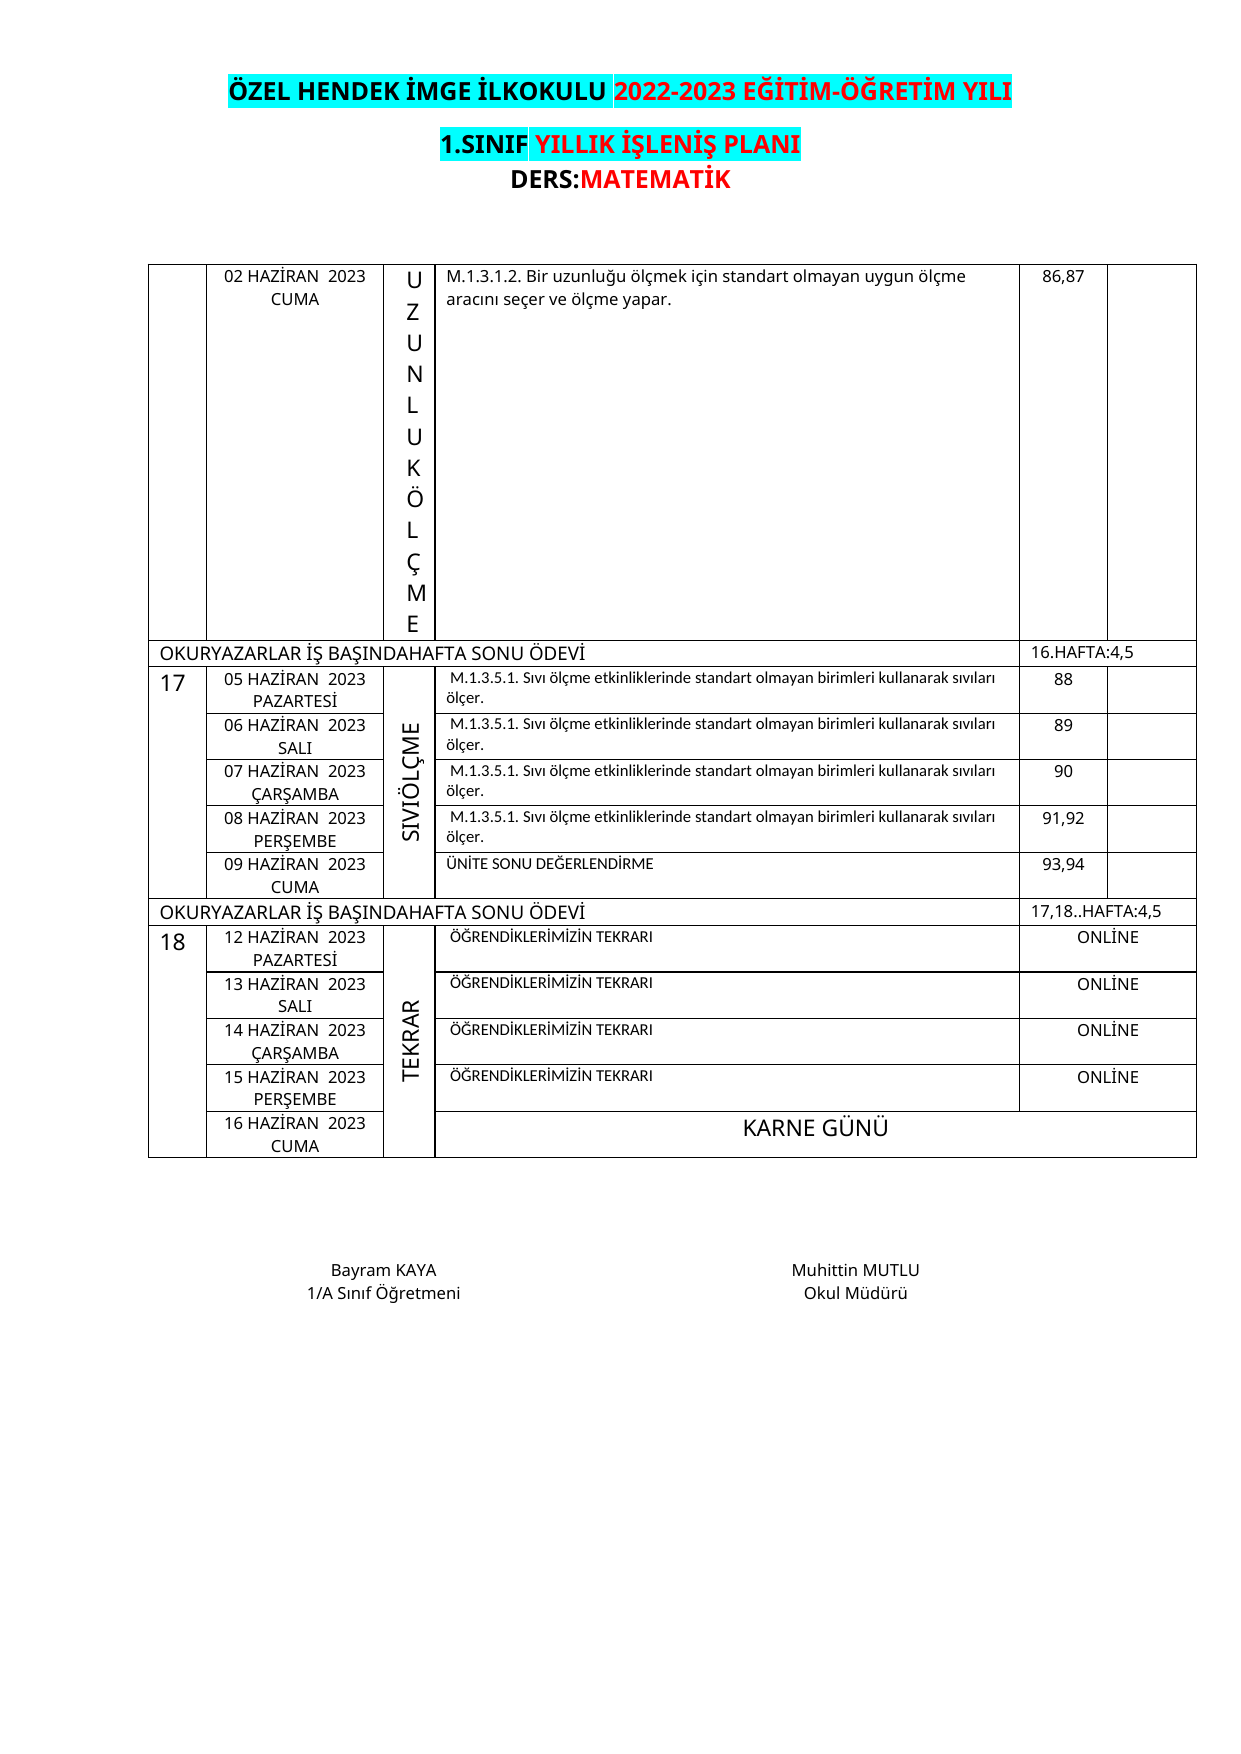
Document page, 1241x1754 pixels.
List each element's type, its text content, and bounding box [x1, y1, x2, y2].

table_cell 88 [1020, 667, 1107, 712]
table_cell 14 HAZİRAN 2023 ÇARŞAMBA [207, 1019, 383, 1064]
table_cell M.1.3.5.1. Sıvı ölçme etkinliklerinde standart olmayan birimleri kullanarak sıvıları ölçer. [436, 667, 1019, 712]
table_cell 89 [1020, 714, 1107, 759]
table_cell KARNE GÜNÜ [436, 1112, 1196, 1157]
table_cell TEKRAR [384, 926, 434, 1157]
table_cell [1108, 714, 1196, 759]
table_cell ÖĞRENDİKLERİMİZİN TEKRARI [436, 1019, 1019, 1064]
table_cell M.1.3.5.1. Sıvı ölçme etkinliklerinde standart olmayan birimleri kullanarak sıvıları ölçer. [436, 714, 1019, 759]
table_cell 07 HAZİRAN 2023 ÇARŞAMBA [207, 760, 383, 805]
table_cell SIVIÖLÇME [384, 667, 434, 898]
table_cell 91,92 [1020, 806, 1107, 852]
table_cell ÜNİTE SONU DEĞERLENDİRME [436, 853, 1019, 898]
table_cell 17 [149, 667, 206, 898]
table_cell 18 [149, 926, 206, 1157]
table_cell ONLİNE [1020, 973, 1196, 1018]
table_cell ONLİNE [1020, 1065, 1196, 1111]
table_cell 02 HAZİRAN 2023 CUMA [207, 265, 383, 639]
table_cell [1108, 265, 1196, 639]
table_cell 15 HAZİRAN 2023 PERŞEMBE [207, 1065, 383, 1111]
table_cell 90 [1020, 760, 1107, 805]
table_cell 08 HAZİRAN 2023 PERŞEMBE [207, 806, 383, 852]
table_cell OKURYAZARLAR İŞ BAŞINDAHAFTA SONU ÖDEVİ [149, 641, 1019, 666]
table_cell 05 HAZİRAN 2023 PAZARTESİ [207, 667, 383, 712]
table_cell ÖĞRENDİKLERİMİZİN TEKRARI [436, 1065, 1019, 1111]
table_cell [1108, 853, 1196, 898]
table_cell M.1.3.5.1. Sıvı ölçme etkinliklerinde standart olmayan birimleri kullanarak sıvıları ölçer. [436, 806, 1019, 852]
table_cell [1108, 667, 1196, 712]
table_header Muhittin MUTLU Okul Müdürü [620, 1259, 1092, 1304]
table_cell 16.HAFTA:4,5 [1020, 641, 1196, 666]
table_cell [1108, 760, 1196, 805]
table_cell ÖĞRENDİKLERİMİZİN TEKRARI [436, 926, 1019, 971]
table_cell [1108, 806, 1196, 852]
table_cell 86,87 [1020, 265, 1107, 639]
table_cell 93,94 [1020, 853, 1107, 898]
table_cell 13 HAZİRAN 2023 SALI [207, 973, 383, 1018]
table_cell 17,18..HAFTA:4,5 [1020, 899, 1196, 925]
table_cell ONLİNE [1020, 1019, 1196, 1064]
table_cell M.1.3.5.1. Sıvı ölçme etkinliklerinde standart olmayan birimleri kullanarak sıvıları ölçer. [436, 760, 1019, 805]
table_cell OKURYAZARLAR İŞ BAŞINDAHAFTA SONU ÖDEVİ [149, 899, 1019, 925]
table_cell 12 HAZİRAN 2023 PAZARTESİ [207, 926, 383, 971]
table_cell ONLİNE [1020, 926, 1196, 971]
table_header Bayram KAYA 1/A Sınıf Öğretmeni [148, 1259, 619, 1304]
table_cell 16 HAZİRAN 2023 CUMA [207, 1112, 383, 1157]
table_cell ÖĞRENDİKLERİMİZİN TEKRARI [436, 973, 1019, 1018]
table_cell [436, 265, 1019, 639]
table_cell 06 HAZİRAN 2023 SALI [207, 714, 383, 759]
table_cell 09 HAZİRAN 2023 CUMA [207, 853, 383, 898]
